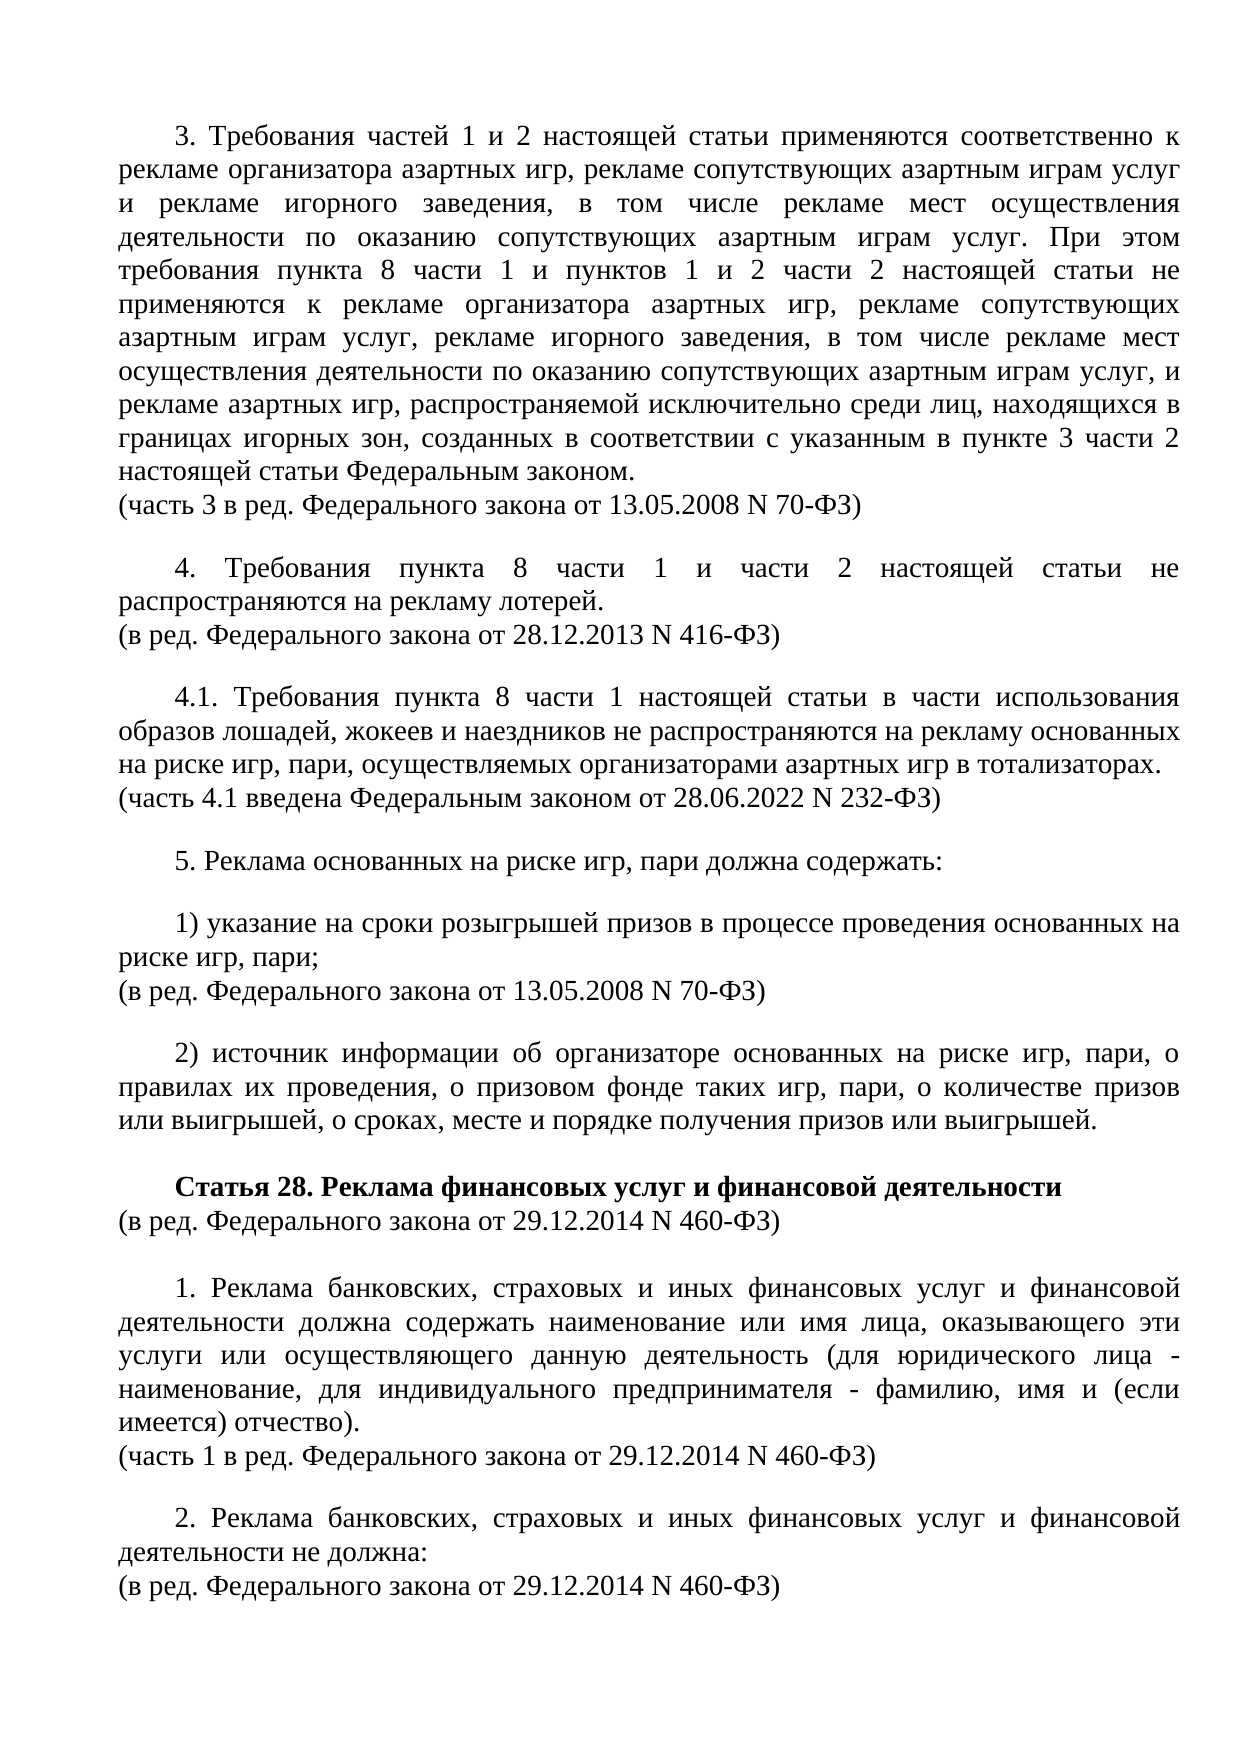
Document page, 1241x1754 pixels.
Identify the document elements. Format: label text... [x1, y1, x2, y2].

text (в ред. Федерального закона от 28.12.2013 N 416-ФЗ) [118, 617, 1181, 650]
text (часть 1 в ред. Федерального закона от 29.12.2014 N 460-ФЗ) [118, 1438, 1181, 1471]
text 4.1. Требования пункта 8 части 1 настоящей статьи в части использования образов лошадей, жокеев и наездников не распространяются на рекламу основанных на риске игр, пари, осуществляемых организаторами азартных игр в тотализаторах. [118, 679, 1181, 780]
text 1) указание на сроки розыгрышей призов в процессе проведения основанных на риске игр, пари; [118, 906, 1181, 973]
text 5. Реклама основанных на риске игр, пари должна содержать: [118, 843, 1181, 876]
title Статья 28. Реклама финансовых услуг и финансовой деятельности [118, 1169, 1181, 1203]
text 2. Реклама банковских, страховых и иных финансовых услуг и финансовой деятельности не должна: [118, 1501, 1181, 1568]
text 1. Реклама банковских, страховых и иных финансовых услуг и финансовой деятельности должна содержать наименование или имя лица, оказывающего эти услуги или осуществляющего данную деятельность (для юридического лица - наименование, для индивидуального предпринимателя - фамилию, имя и (если имеется) отчество). [118, 1270, 1181, 1438]
text (в ред. Федерального закона от 29.12.2014 N 460-ФЗ) [118, 1203, 1181, 1237]
text (в ред. Федерального закона от 13.05.2008 N 70-ФЗ) [118, 973, 1181, 1006]
text (часть 3 в ред. Федерального закона от 13.05.2008 N 70-ФЗ) [118, 487, 1181, 521]
text 4. Требования пункта 8 части 1 и части 2 настоящей статьи не распространяются на рекламу лотерей. [118, 550, 1181, 617]
text (в ред. Федерального закона от 29.12.2014 N 460-ФЗ) [118, 1568, 1181, 1601]
text 3. Требования частей 1 и 2 настоящей статьи применяются соответственно к рекламе организатора азартных игр, рекламе сопутствующих азартным играм услуг и рекламе игорного заведения, в том числе рекламе мест осуществления деятельности по оказанию сопутствующих азартным играм услуг. При этом требования пункта 8 части 1 и пунктов 1 и 2 части 2 настоящей статьи не применяются к рекламе организатора азартных игр, рекламе сопутствующих азартным играм услуг, рекламе игорного заведения, в том числе рекламе мест осуществления деятельности по оказанию сопутствующих азартным играм услуг, и рекламе азартных игр, распространяемой исключительно среди лиц, находящихся в границах игорных зон, созданных в соответствии с указанным в пункте 3 части 2 настоящей статьи Федеральным законом. [118, 118, 1181, 487]
text 2) источник информации об организаторе основанных на риске игр, пари, о правилах их проведения, о призовом фонде таких игр, пари, о количестве призов или выигрышей, о сроках, месте и порядке получения призов или выигрышей. [118, 1035, 1181, 1136]
text (часть 4.1 введена Федеральным законом от 28.06.2022 N 232-ФЗ) [118, 780, 1181, 814]
